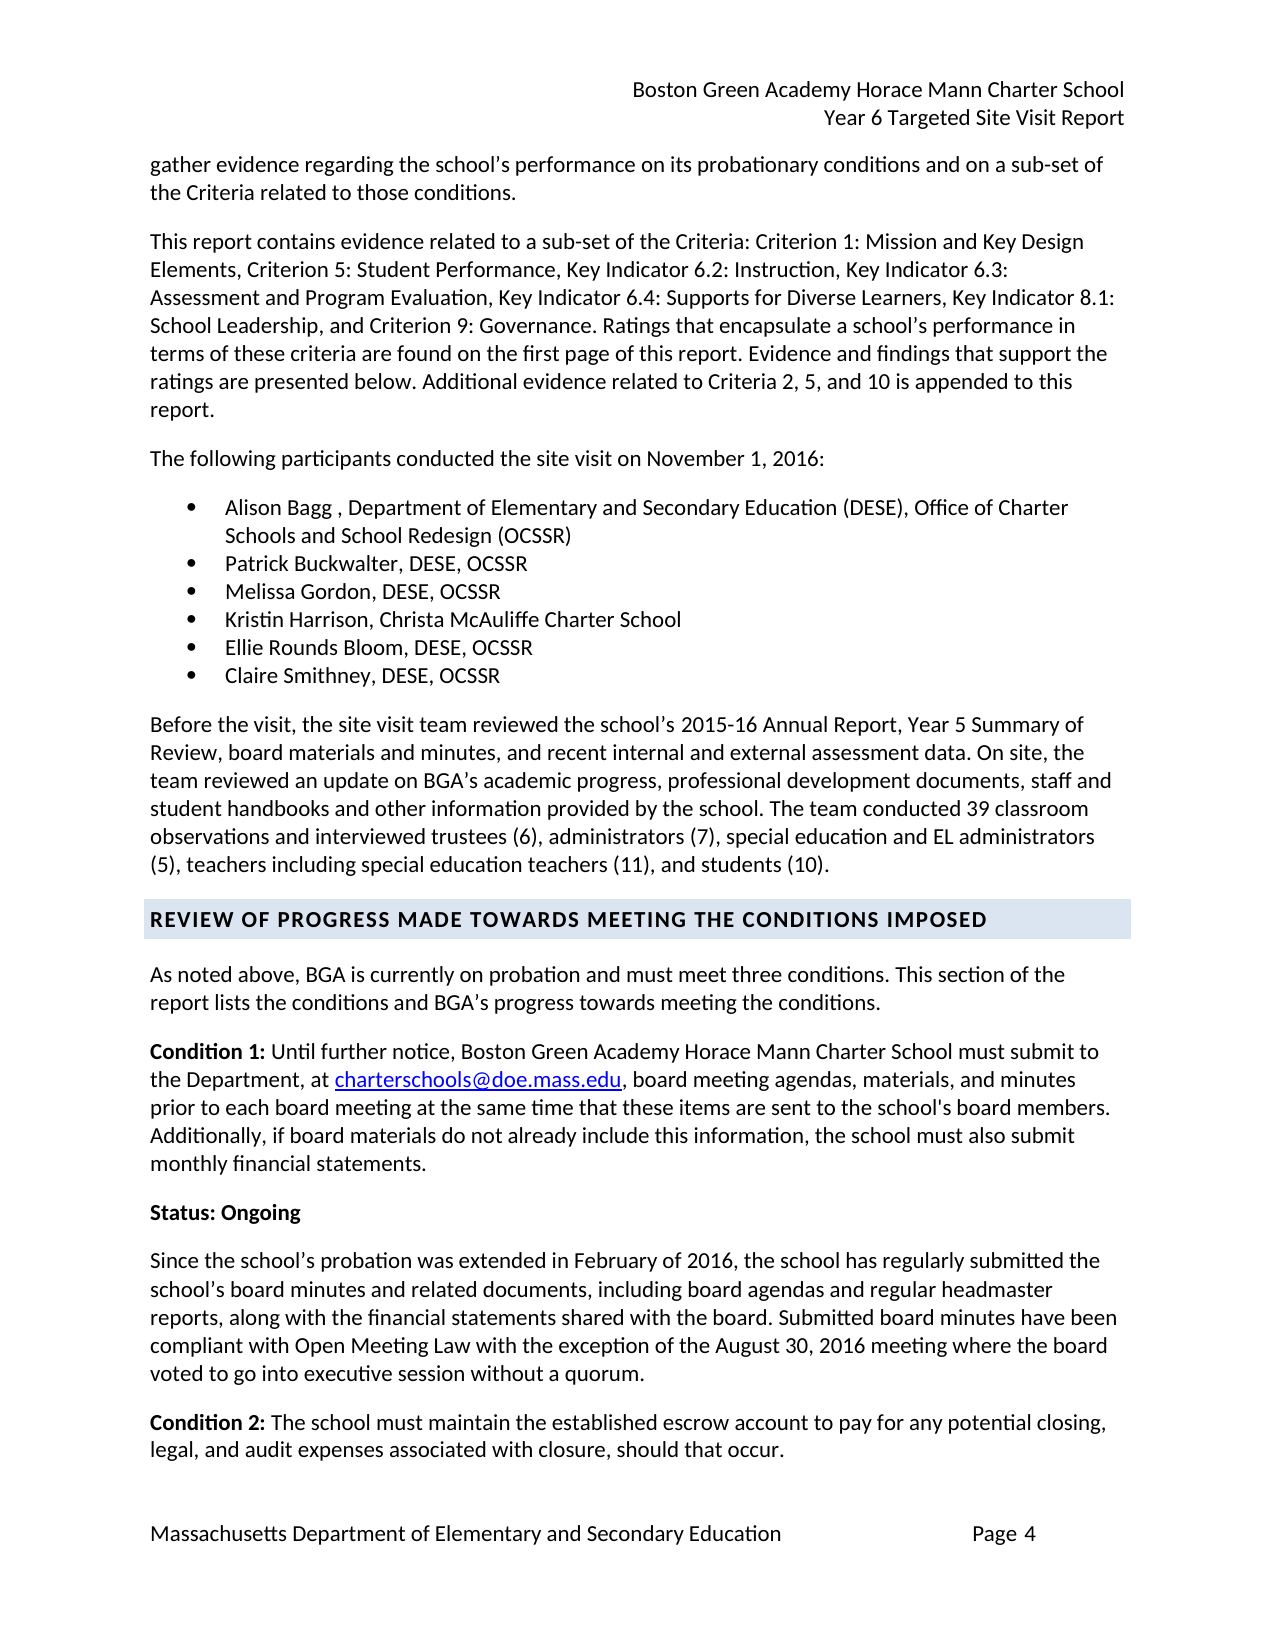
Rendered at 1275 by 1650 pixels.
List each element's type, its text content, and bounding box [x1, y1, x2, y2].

list Kristin Harrison, Christa McAuliffe Charter School [187, 605, 1125, 633]
list Claire Smithney, DESE, OCSSR [187, 661, 1125, 689]
text Status: Ongoing [150, 1198, 1125, 1226]
text As noted above, BGA is currently on probation and must meet three conditions. This section of the report lists the conditions and BGA’s progress towards meeting the conditions. [150, 960, 1125, 1016]
list Alison Bagg , Department of Elementary and Secondary Education (DESE), Office of Charter Schools and School Redesign (OCSSR) [187, 493, 1125, 549]
text Condition 2: The school must maintain the established escrow account to pay for any potential closing, legal, and audit expenses associated with closure, should that occur. [150, 1408, 1125, 1464]
list Melissa Gordon, DESE, OCSSR [187, 577, 1125, 605]
text This report contains evidence related to a sub-set of the Criteria: Criterion 1: Mission and Key Design Elements, Criterion 5: Student Performance, Key Indicator 6.2: Instruction, Key Indicator 6.3: Assessment and Program Evaluation, Key Indicator 6.4: Supports for Diverse Learners, Key Indicator 8.1: School Leadership, and Criterion 9: Governance. Ratings that encapsulate a school’s performance in terms of these criteria are found on the first page of this report. Evidence and findings that support the ratings are presented below. Additional evidence related to Criteria 2, 5, and 10 is appended to this report. [150, 227, 1125, 423]
text Before the visit, the site visit team reviewed the school’s 2015-16 Annual Report, Year 5 Summary of Review, board materials and minutes, and recent internal and external assessment data. On site, the team reviewed an update on BGA’s academic progress, professional development documents, staff and student handbooks and other information provided by the school. The team conducted 39 classroom observations and interviewed trustees (6), administrators (7), special education and EL administrators (5), teachers including special education teachers (11), and students (10). [150, 710, 1125, 878]
subtitle Review of Progress Made Towards Meeting the Conditions Imposed [150, 905, 1125, 933]
text Since the school’s probation was extended in February of 2016, the school has regularly submitted the school’s board minutes and related documents, including board agendas and regular headmaster reports, along with the financial statements shared with the board. Submitted board minutes have been compliant with Open Meeting Law with the exception of the August 30, 2016 meeting where the board voted to go into executive session without a quorum. [150, 1247, 1125, 1387]
text Condition 1: Until further notice, Boston Green Academy Horace Mann Charter School must submit to the Department, at charterschools@doe.mass.edu, board meeting agendas, materials, and minutes prior to each board meeting at the same time that these items are sent to the school's board members. Additionally, if board materials do not already include this information, the school must also submit monthly financial statements. [150, 1037, 1125, 1177]
list Ellie Rounds Bloom, DESE, OCSSR [187, 633, 1125, 661]
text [150, 150, 1125, 206]
text The following participants conducted the site visit on November 1, 2016: [150, 444, 1125, 472]
list Patrick Buckwalter, DESE, OCSSR [187, 549, 1125, 577]
